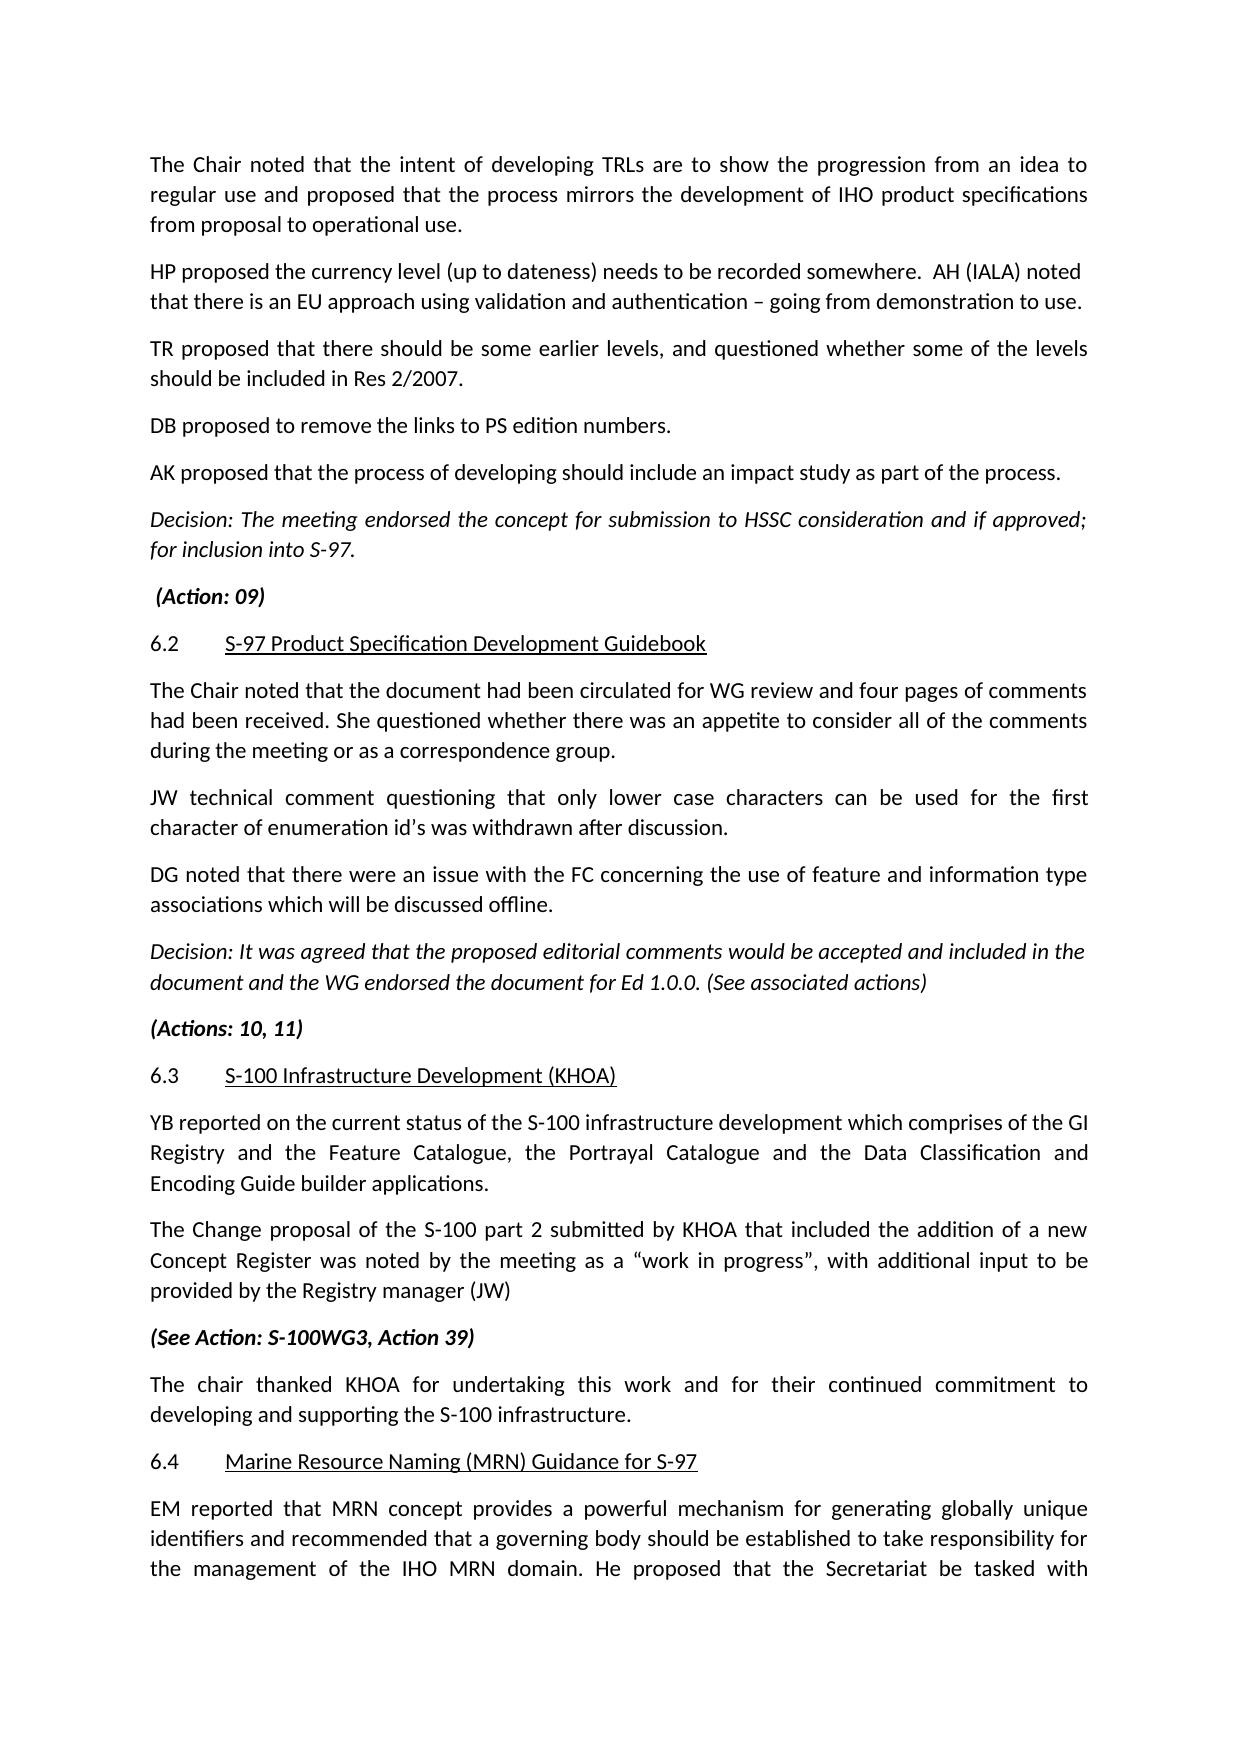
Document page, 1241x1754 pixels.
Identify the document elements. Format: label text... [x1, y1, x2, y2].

text 6.2 S-97 Product Specification Development Guidebook [150, 629, 1090, 657]
text HP proposed the currency level (up to dateness) needs to be recorded somewhere. AH (IALA) noted that there is an EU approach using validation and authentication – going from demonstration to use. [150, 257, 1090, 316]
text (See Action: S-100WG3, Action 39) [150, 1323, 1090, 1351]
text DG noted that there were an issue with the FC concerning the use of feature and information type associations which will be discussed offline. [150, 860, 1090, 919]
text (Actions: 10, 11) [150, 1014, 1090, 1043]
text Decision: The meeting endorsed the concept for submission to HSSC consideration and if approved; for inclusion into S-97. [150, 505, 1090, 563]
text TR proposed that there should be some earlier levels, and questioned whether some of the levels should be included in Res 2/2007. [150, 334, 1090, 393]
text The Chair noted that the intent of developing TRLs are to show the progression from an idea to regular use and proposed that the process mirrors the development of IHO product specifications from proposal to operational use. [150, 150, 1090, 238]
text Decision: It was agreed that the proposed editorial comments would be accepted and included in the document and the WG endorsed the document for Ed 1.0.0. (See associated actions) [150, 937, 1090, 996]
text JW technical comment questioning that only lower case characters can be used for the first character of enumeration id’s was withdrawn after discussion. [150, 783, 1090, 842]
text AK proposed that the process of developing should include an impact study as part of the process. [150, 458, 1090, 486]
text (Action: 09) [150, 582, 1090, 610]
text The Change proposal of the S-100 part 2 submitted by KHOA that included the addition of a new Concept Register was noted by the meeting as a “work in progress”, with additional input to be provided by the Registry manager (JW) [150, 1216, 1090, 1304]
text DB proposed to remove the links to PS edition numbers. [150, 411, 1090, 439]
text The Chair noted that the document had been circulated for WG review and four pages of comments had been received. She questioned whether there was an appetite to consider all of the comments during the meeting or as a correspondence group. [150, 676, 1090, 764]
text 6.3 S-100 Infrastructure Development (KHOA) [150, 1061, 1090, 1089]
text 6.4 Marine Resource Naming (MRN) Guidance for S-97 [150, 1447, 1090, 1475]
text YB reported on the current status of the S-100 infrastructure development which comprises of the GI Registry and the Feature Catalogue, the Portrayal Catalogue and the Data Classification and Encoding Guide builder applications. [150, 1108, 1090, 1197]
text The chair thanked KHOA for undertaking this work and for their continued commitment to developing and supporting the S-100 infrastructure. [150, 1370, 1090, 1428]
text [150, 1494, 1090, 1582]
